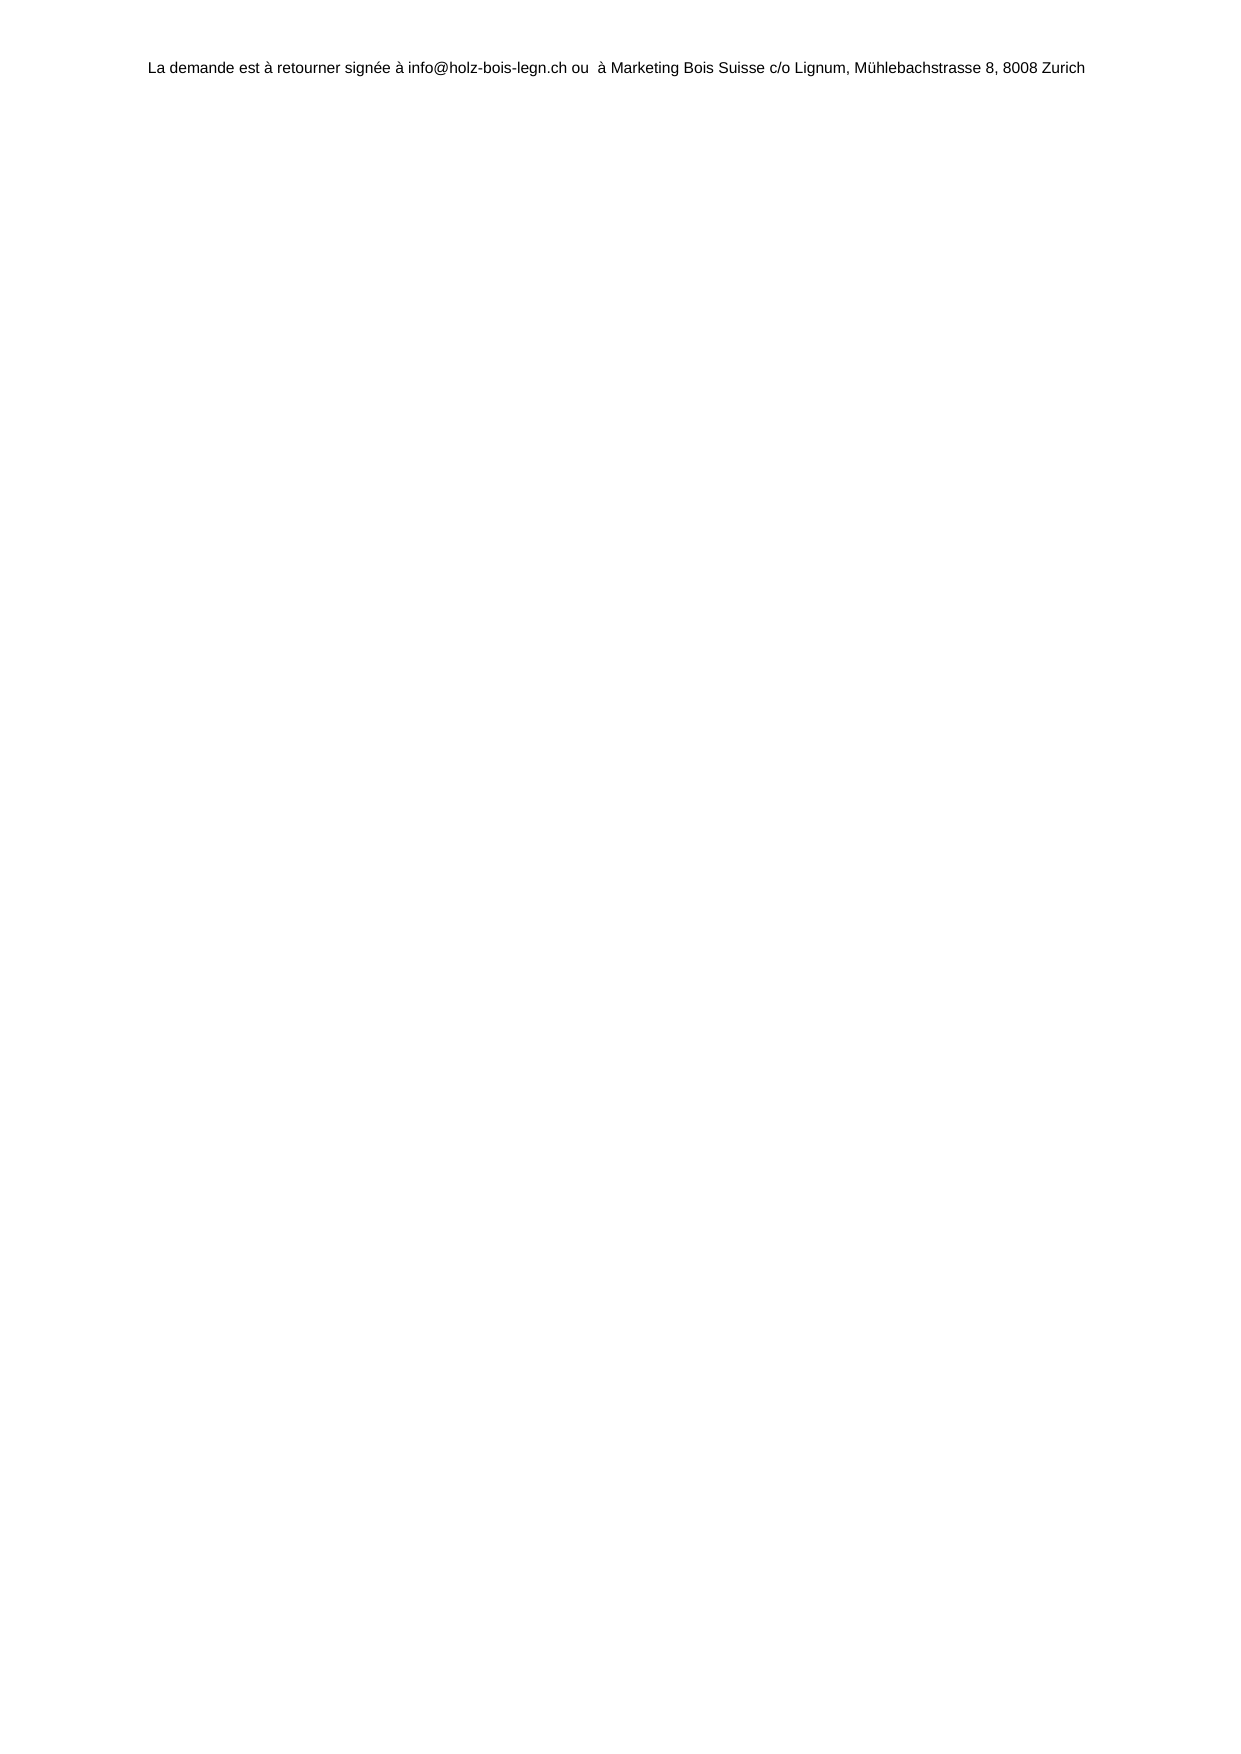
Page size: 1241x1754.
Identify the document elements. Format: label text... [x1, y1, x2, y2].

text La demande est à retourner signée à info@holz-bois-legn.ch ou à Marketing Bois Suisse c/o Lignum, Mühlebachstrasse 8, 8008 Zurich [148, 59, 1092, 77]
